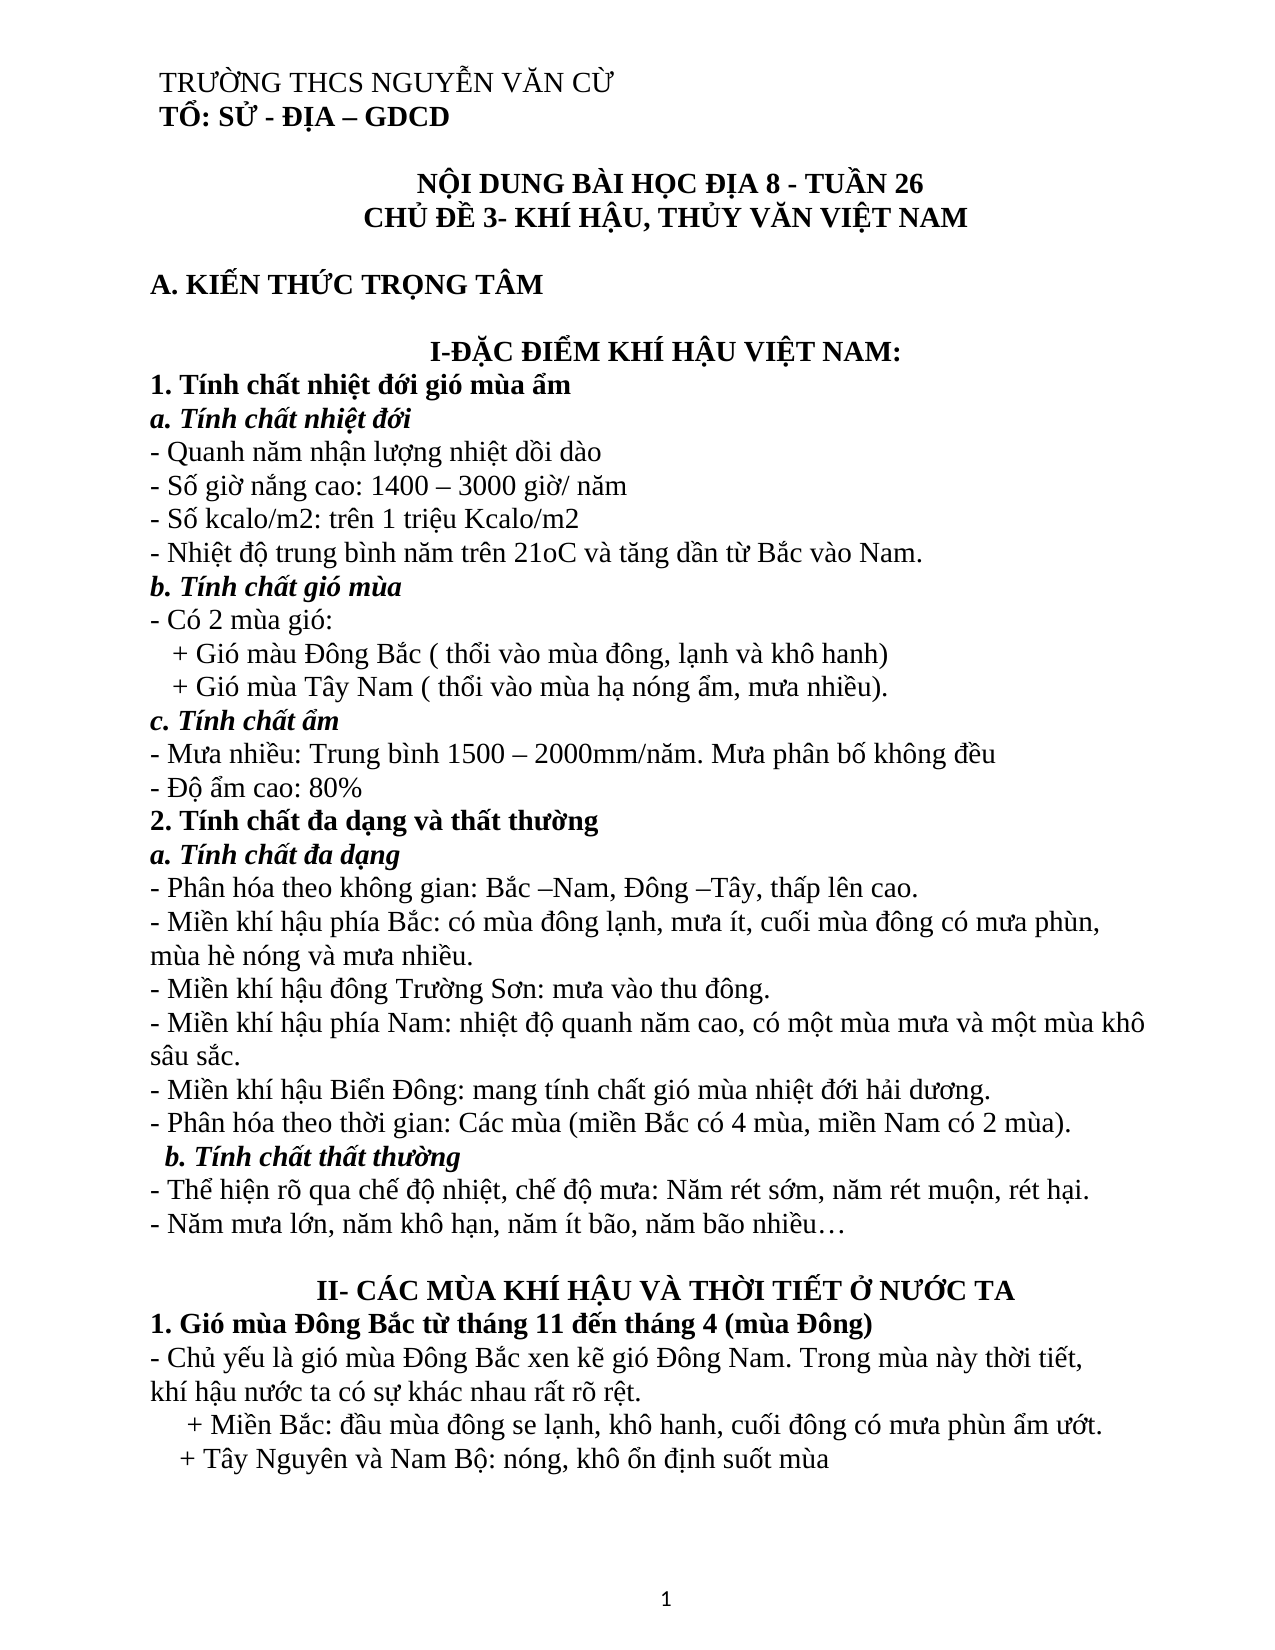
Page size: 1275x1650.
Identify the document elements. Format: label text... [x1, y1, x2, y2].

text a. Tính chất đa dạng [150, 837, 1181, 871]
text TỔ: SỬ - ĐỊA – GDCD [159, 99, 1181, 133]
text - Mưa nhiều: Trung bình 1500 – 2000mm/năm. Mưa phân bố không đều [150, 736, 1181, 770]
text - Độ ẩm cao: 80% [150, 770, 1181, 803]
text a. Tính chất nhiệt đới [150, 401, 1181, 434]
text - Miền khí hậu Biển Đông: mang tính chất gió mùa nhiệt đới hải dương. [150, 1072, 1181, 1105]
text - Năm mưa lớn, năm khô hạn, năm ít bão, năm bão nhiều… [150, 1206, 1181, 1239]
text - Miền khí hậu phía Bắc: có mùa đông lạnh, mưa ít, cuối mùa đông có mưa phùn, [150, 904, 1181, 938]
text + Miền Bắc: đầu mùa đông se lạnh, khô hanh, cuối đông có mưa phùn ẩm ướt. [150, 1407, 1181, 1441]
list I-ĐẶC ĐIỂM KHÍ HẬU VIỆT NAM: [150, 334, 1181, 367]
text - Số giờ nắng cao: 1400 – 3000 giờ/ năm [150, 468, 1181, 502]
text - Phân hóa theo không gian: Bắc –Nam, Đông –Tây, thấp lên cao. [150, 871, 1181, 904]
text - Số kcalo/m2: trên 1 triệu Kcalo/m2 [150, 502, 1181, 535]
text 1. Gió mùa Đông Bắc từ tháng 11 đến tháng 4 (mùa Đông) [150, 1307, 1181, 1340]
text 2. Tính chất đa dạng và thất thường [150, 803, 1181, 837]
text 1. Tính chất nhiệt đới gió mùa ẩm [150, 367, 1181, 401]
text NỘI DUNG BÀI HỌC ĐỊA 8 - TUẦN 26 [159, 166, 1181, 200]
text - Miền khí hậu đông Trường Sơn: mưa vào thu đông. [150, 971, 1181, 1005]
text - Nhiệt độ trung bình năm trên 21oC và tăng dần từ Bắc vào Nam. [150, 535, 1181, 569]
text - Quanh năm nhận lượng nhiệt dồi dào [150, 434, 1181, 468]
text - Phân hóa theo thời gian: Các mùa (miền Bắc có 4 mùa, miền Nam có 2 mùa). [150, 1105, 1181, 1139]
text - Thể hiện rõ qua chế độ nhiệt, chế độ mưa: Năm rét sớm, năm rét muộn, rét hại. [150, 1172, 1181, 1206]
text A. KIẾN THỨC TRỌNG TÂM [150, 267, 1181, 300]
text + Gió mùa Tây Nam ( thổi vào mùa hạ nóng ẩm, mưa nhiều). [150, 669, 1181, 703]
text CHỦ ĐỀ 3- KHÍ HẬU, THỦY VĂN VIỆT NAM [150, 200, 1181, 233]
text II- CÁC MÙA KHÍ HẬU VÀ THỜI TIẾT Ở NƯỚC TA [150, 1273, 1181, 1307]
text b. Tính chất thất thường [150, 1139, 1181, 1172]
text mùa hè nóng và mưa nhiều. [150, 938, 1181, 971]
text - Có 2 mùa gió: [150, 602, 1181, 636]
text c. Tính chất ẩm [150, 703, 1181, 736]
text b. Tính chất gió mùa [150, 569, 1181, 602]
text - Miền khí hậu phía Nam: nhiệt độ quanh năm cao, có một mùa mưa và một mùa khô sâu sắc. [150, 1005, 1181, 1072]
text khí hậu nước ta có sự khác nhau rất rõ rệt. [150, 1374, 1181, 1407]
text + Tây Nguyên và Nam Bộ: nóng, khô ổn định suốt mùa [150, 1441, 1181, 1474]
text - Chủ yếu là gió mùa Đông Bắc xen kẽ gió Đông Nam. Trong mùa này thời tiết, [150, 1340, 1181, 1374]
text + Gió màu Đông Bắc ( thổi vào mùa đông, lạnh và khô hanh) [150, 636, 1181, 669]
text TRƯỜNG THCS NGUYỄN VĂN CỪ [159, 66, 1181, 99]
